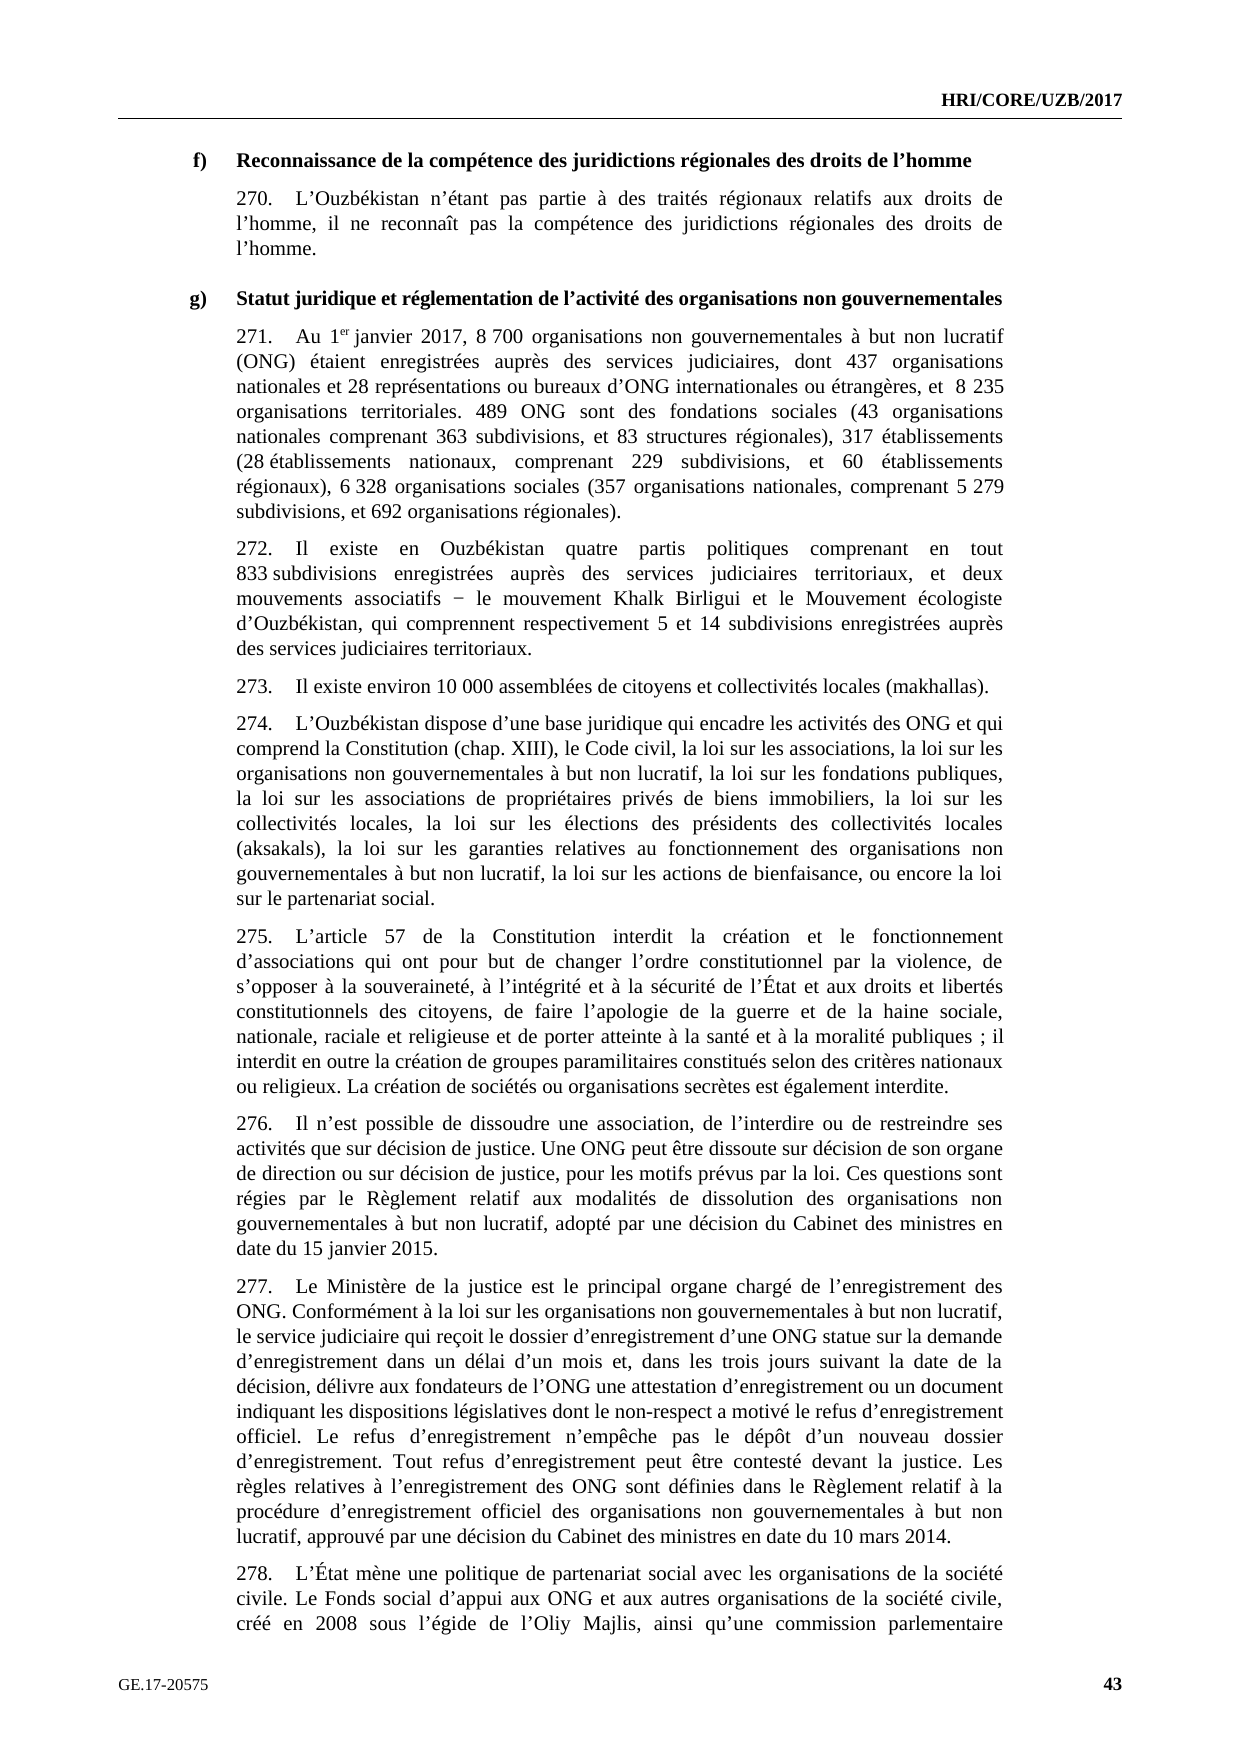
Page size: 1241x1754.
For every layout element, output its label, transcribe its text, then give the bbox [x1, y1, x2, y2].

text 274. L’Ouzbékistan dispose d’une base juridique qui encadre les activités des ONG et qui comprend la Constitution (chap. XIII), le Code civil, la loi sur les associations, la loi sur les organisations non gouvernementales à but non lucratif, la loi sur les fondations publiques, la loi sur les associations de propriétaires privés de biens immobiliers, la loi sur les collectivités locales, la loi sur les élections des présidents des collectivités locales (aksakals), la loi sur les garanties relatives au fonctionnement des organisations non gouvernementales à but non lucratif, la loi sur les actions de bienfaisance, ou encore la loi sur le partenariat social. [236, 710, 1004, 910]
text 275. L’article 57 de la Constitution interdit la création et le fonctionnement d’associations qui ont pour but de changer l’ordre constitutionnel par la violence, de s’opposer à la souveraineté, à l’intégrité et à la sécurité de l’État et aux droits et libertés constitutionnels des citoyens, de faire l’apologie de la guerre et de la haine sociale, nationale, raciale et religieuse et de porter atteinte à la santé et à la moralité publiques ; il interdit en outre la création de groupes paramilitaires constitués selon des critères nationaux ou religieux. La création de sociétés ou organisations secrètes est également interdite. [236, 923, 1004, 1098]
text g) Statut juridique et réglementation de l’activité des organisations non gouvernementales [118, 285, 1004, 310]
text f) Reconnaissance de la compétence des juridictions régionales des droits de l’homme [118, 148, 1004, 173]
text 277. Le Ministère de la justice est le principal organe chargé de l’enregistrement des ONG. Conformément à la loi sur les organisations non gouvernementales à but non lucratif, le service judiciaire qui reçoit le dossier d’enregistrement d’une ONG statue sur la demande d’enregistrement dans un délai d’un mois et, dans les trois jours suivant la date de la décision, délivre aux fondateurs de l’ONG une attestation d’enregistrement ou un document indiquant les dispositions législatives dont le non-respect a motivé le refus d’enregistrement officiel. Le refus d’enregistrement n’empêche pas le dépôt d’un nouveau dossier d’enregistrement. Tout refus d’enregistrement peut être contesté devant la justice. Les règles relatives à l’enregistrement des ONG sont définies dans le Règlement relatif à la procédure d’enregistrement officiel des organisations non gouvernementales à but non lucratif, approuvé par une décision du Cabinet des ministres en date du 10 mars 2014. [236, 1273, 1004, 1548]
text 273. Il existe environ 10 000 assemblées de citoyens et collectivités locales (makhallas). [236, 673, 1004, 698]
text 270. L’Ouzbékistan n’étant pas partie à des traités régionaux relatifs aux droits de l’homme, il ne reconnaît pas la compétence des juridictions régionales des droits de l’homme. [236, 185, 1004, 260]
text 271. Au 1er janvier 2017, 8 700 organisations non gouvernementales à but non lucratif (ONG) étaient enregistrées auprès des services judiciaires, dont 437 organisations nationales et 28 représentations ou bureaux d’ONG internationales ou étrangères, et 8 235 organisations territoriales. 489 ONG sont des fondations sociales (43 organisations nationales comprenant 363 subdivisions, et 83 structures régionales), 317 établissements (28 établissements nationaux, comprenant 229 subdivisions, et 60 établissements régionaux), 6 328 organisations sociales (357 organisations nationales, comprenant 5 279 subdivisions, et 692 organisations régionales). [236, 323, 1004, 523]
text 276. Il n’est possible de dissoudre une association, de l’interdire ou de restreindre ses activités que sur décision de justice. Une ONG peut être dissoute sur décision de son organe de direction ou sur décision de justice, pour les motifs prévus par la loi. Ces questions sont régies par le Règlement relatif aux modalités de dissolution des organisations non gouvernementales à but non lucratif, adopté par une décision du Cabinet des ministres en date du 15 janvier 2015. [236, 1110, 1004, 1260]
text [236, 1560, 1004, 1635]
text 272. Il existe en Ouzbékistan quatre partis politiques comprenant en tout 833 subdivisions enregistrées auprès des services judiciaires territoriaux, et deux mouvements associatifs − le mouvement Khalk Birligui et le Mouvement écologiste d’Ouzbékistan, qui comprennent respectivement 5 et 14 subdivisions enregistrées auprès des services judiciaires territoriaux. [236, 535, 1004, 660]
